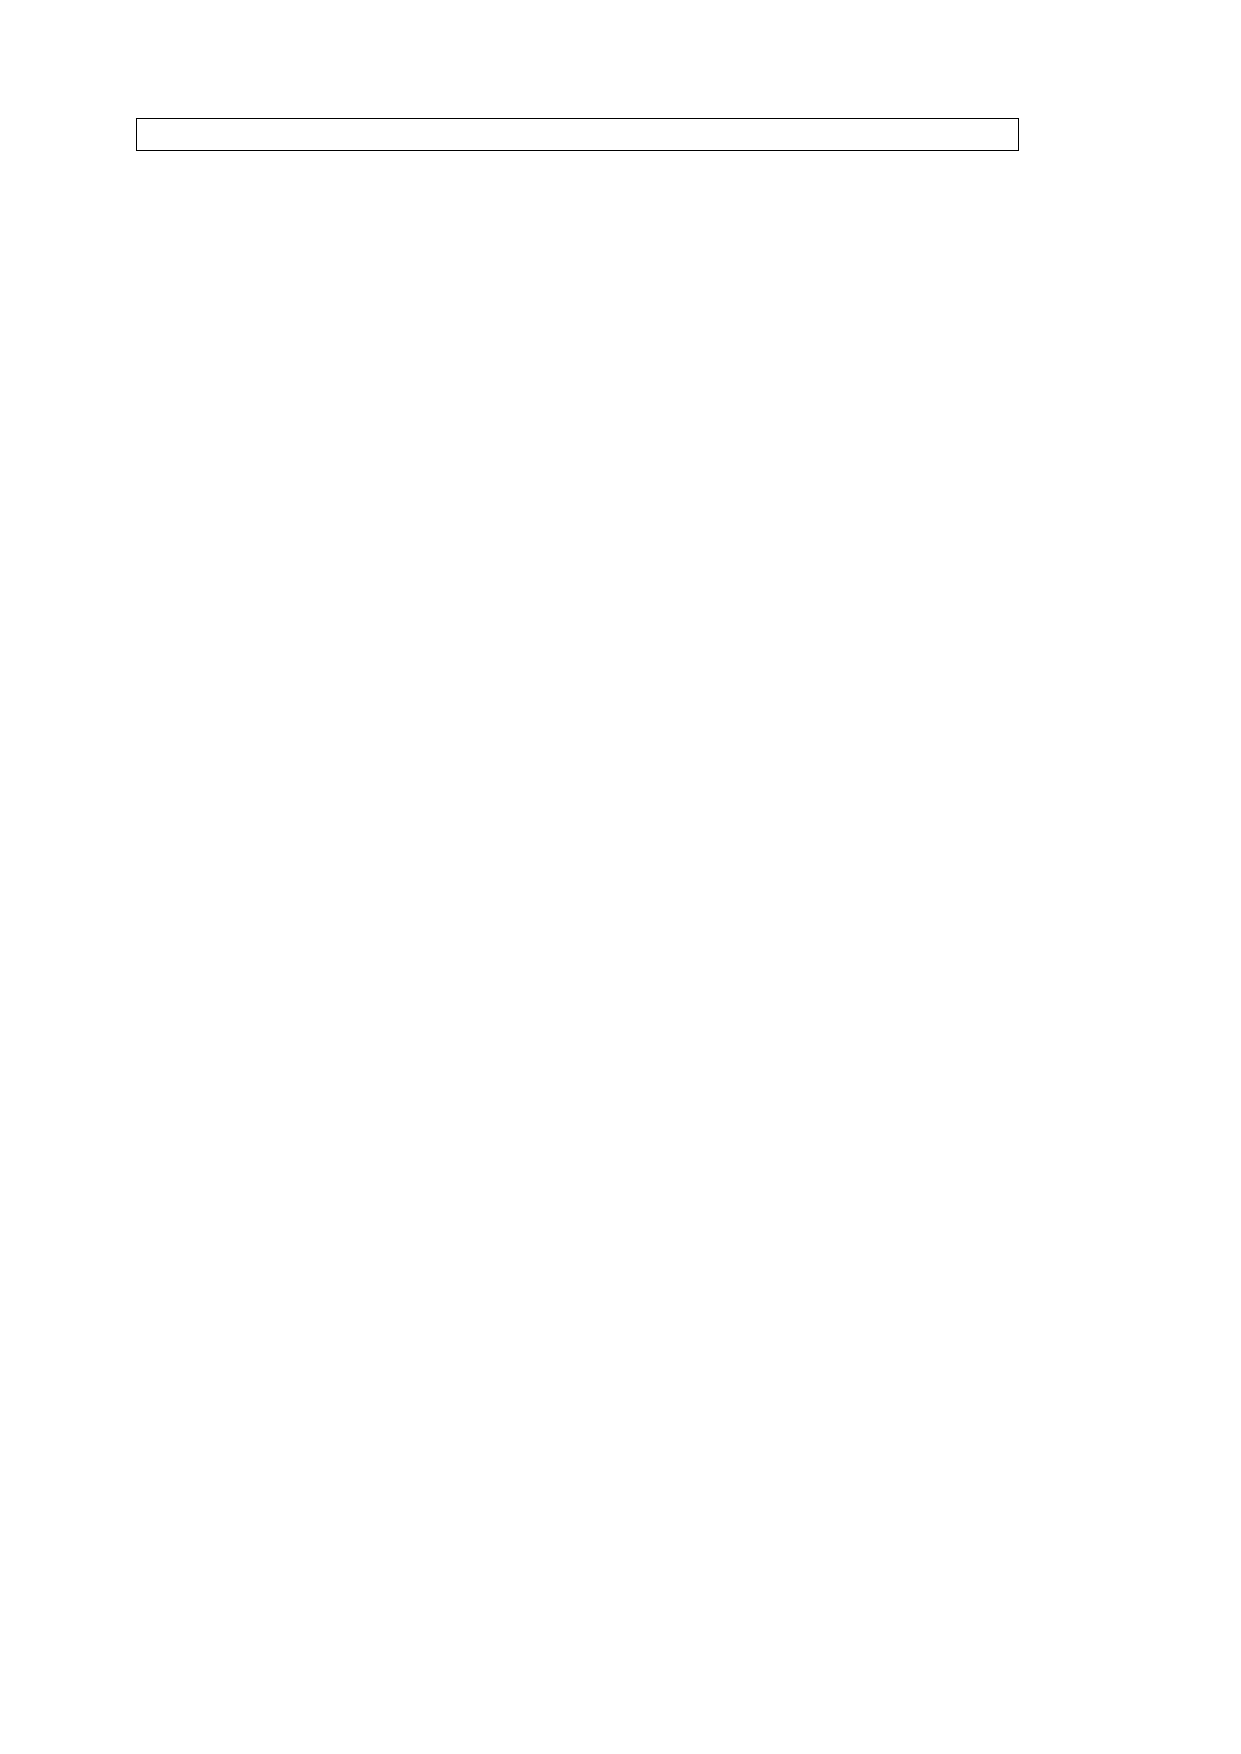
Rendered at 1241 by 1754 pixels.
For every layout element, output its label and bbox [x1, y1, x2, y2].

table_header [137, 119, 1018, 150]
